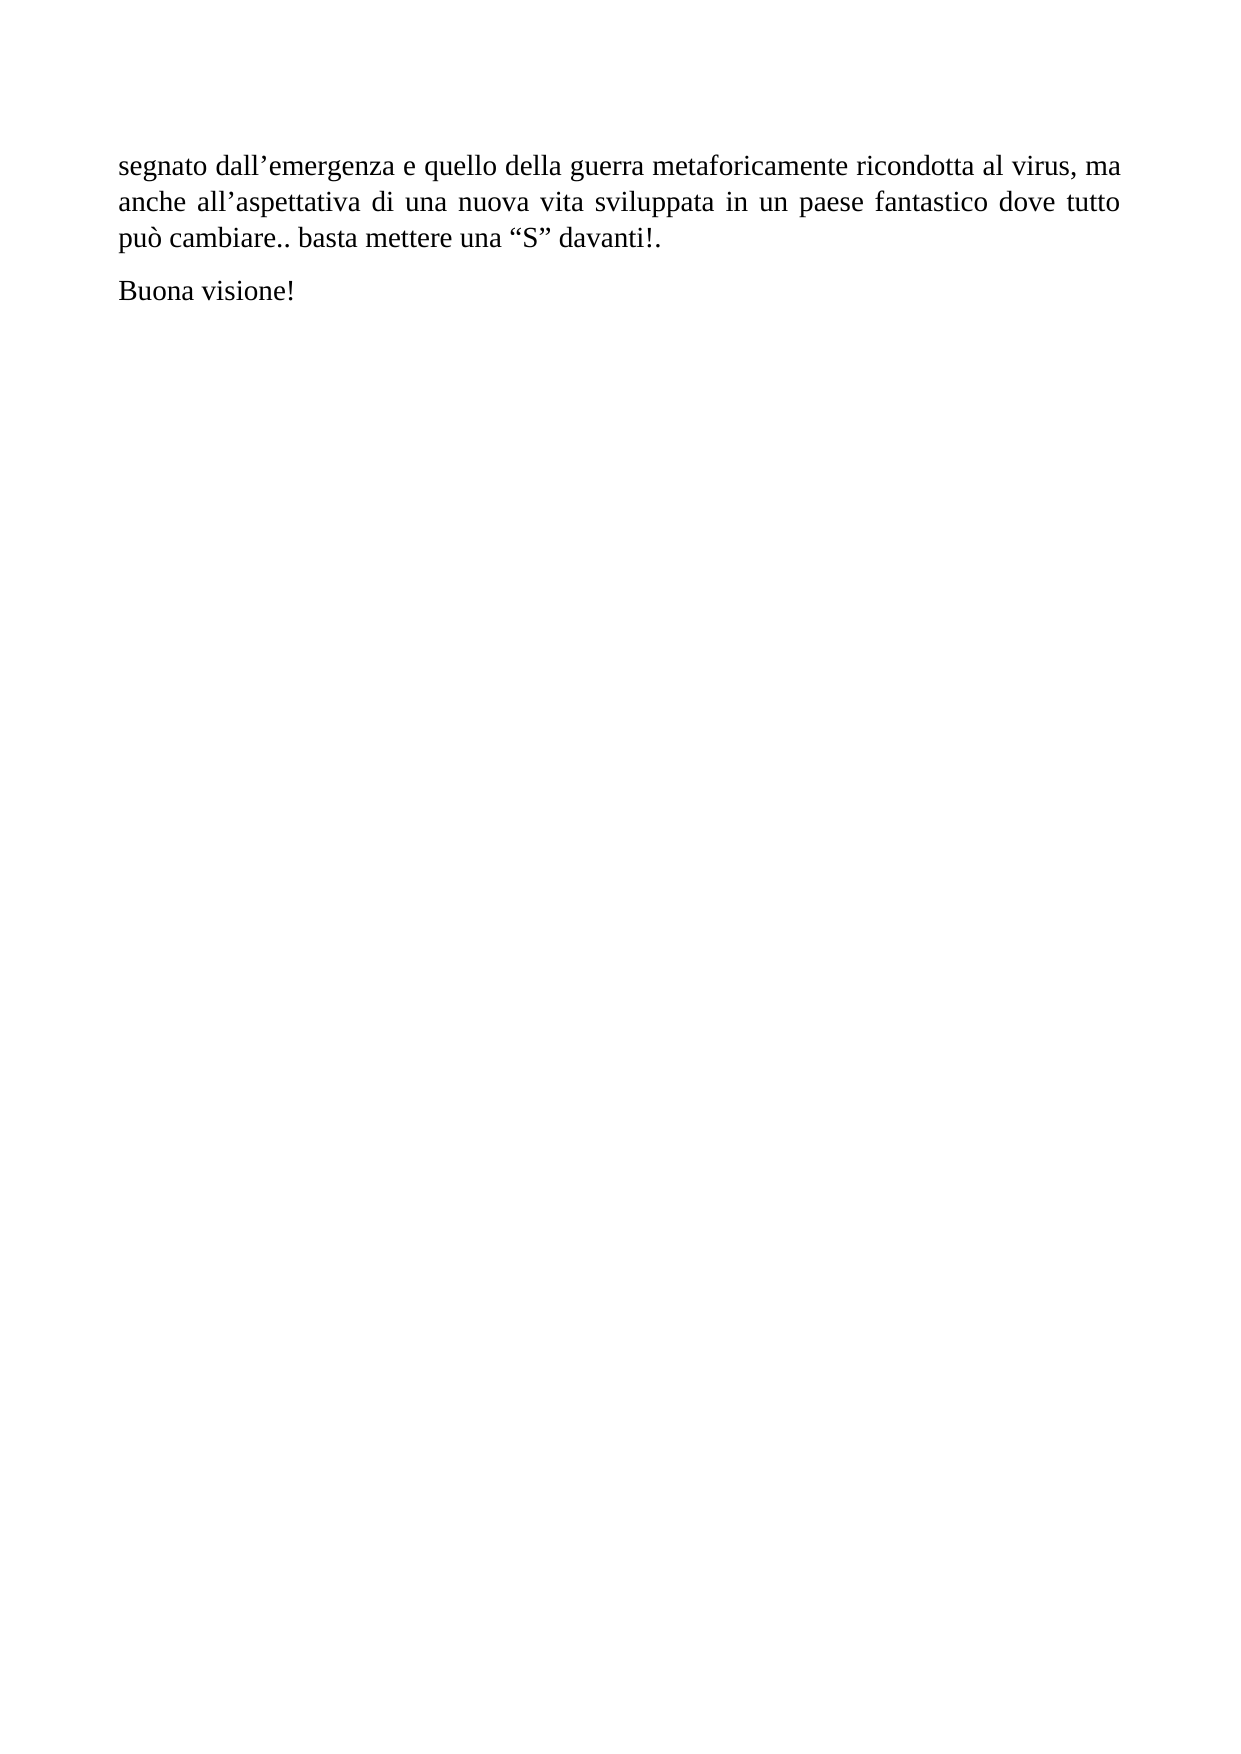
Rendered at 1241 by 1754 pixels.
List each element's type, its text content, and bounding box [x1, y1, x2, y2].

text Buona visione! [118, 273, 1122, 306]
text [118, 148, 1122, 253]
